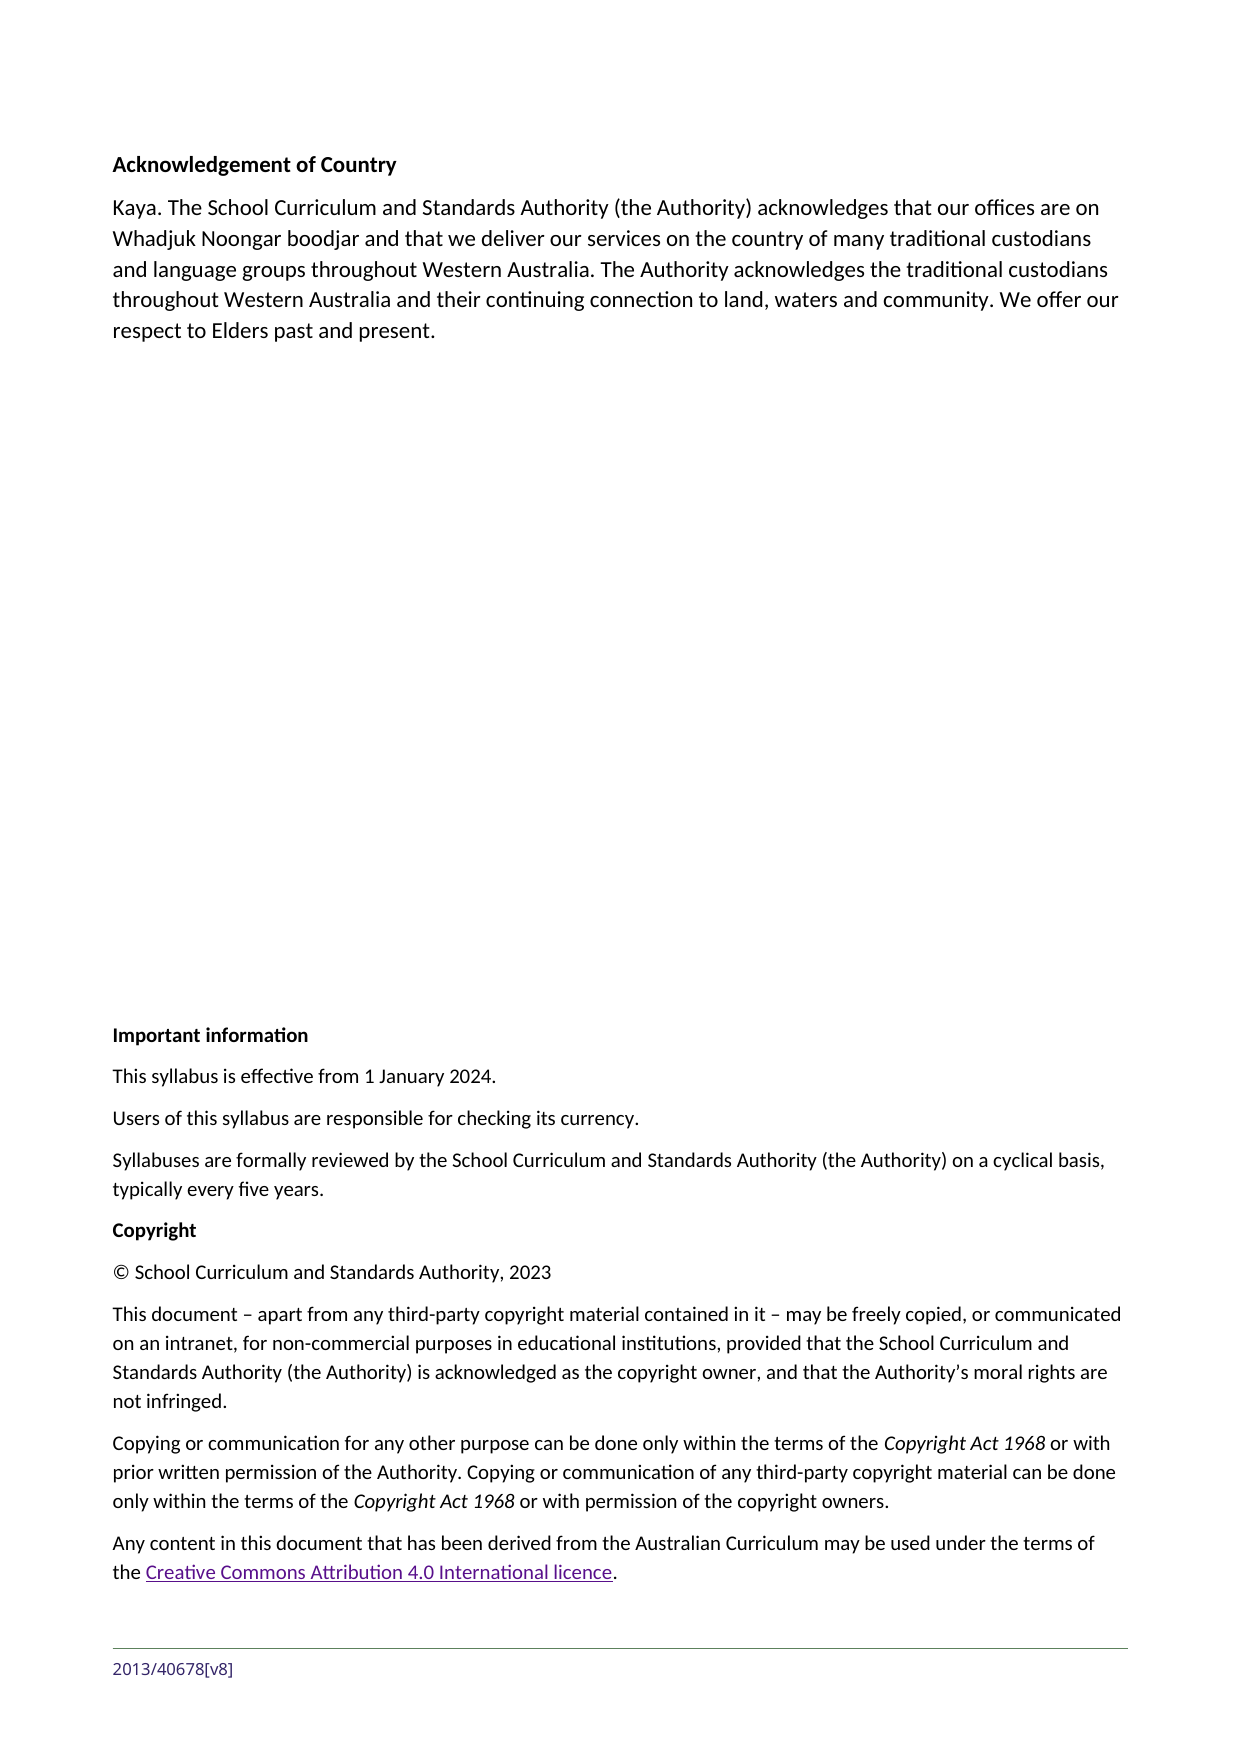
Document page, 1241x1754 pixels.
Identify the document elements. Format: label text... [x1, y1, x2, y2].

text Copying or communication for any other purpose can be done only within the terms of the Copyright Act 1968 or with prior written permission of the Authority. Copying or communication of any third-party copyright material can be done only within the terms of the Copyright Act 1968 or with permission of the copyright owners. [112, 1430, 1128, 1514]
text Syllabuses are formally reviewed by the School Curriculum and Standards Authority (the Authority) on a cyclical basis, typically every five years. [112, 1147, 1128, 1201]
text This document – apart from any third-party copyright material contained in it – may be freely copied, or communicated on an intranet, for non-commercial purposes in educational institutions, provided that the School Curriculum and Standards Authority (the Authority) is acknowledged as the copyright owner, and that the Authority’s moral rights are not infringed. [112, 1301, 1128, 1414]
text Acknowledgement of Country [112, 150, 1128, 178]
text Users of this syllabus are responsible for checking its currency. [112, 1105, 1128, 1131]
text Any content in this document that has been derived from the Australian Curriculum may be used under the terms of the Creative Commons Attribution 4.0 International licence. [112, 1530, 1128, 1585]
text Important information [112, 1022, 1128, 1047]
text Copyright [112, 1218, 1128, 1243]
text Kaya. The School Curriculum and Standards Authority (the Authority) acknowledges that our offices are on Whadjuk Noongar boodjar and that we deliver our services on the country of many traditional custodians and language groups throughout Western Australia. The Authority acknowledges the traditional custodians throughout Western Australia and their continuing connection to land, waters and community. We offer our respect to Elders past and present. [112, 193, 1128, 344]
text This syllabus is effective from 1 January 2024. [112, 1063, 1128, 1089]
text © School Curriculum and Standards Authority, 2023 [112, 1259, 1128, 1285]
